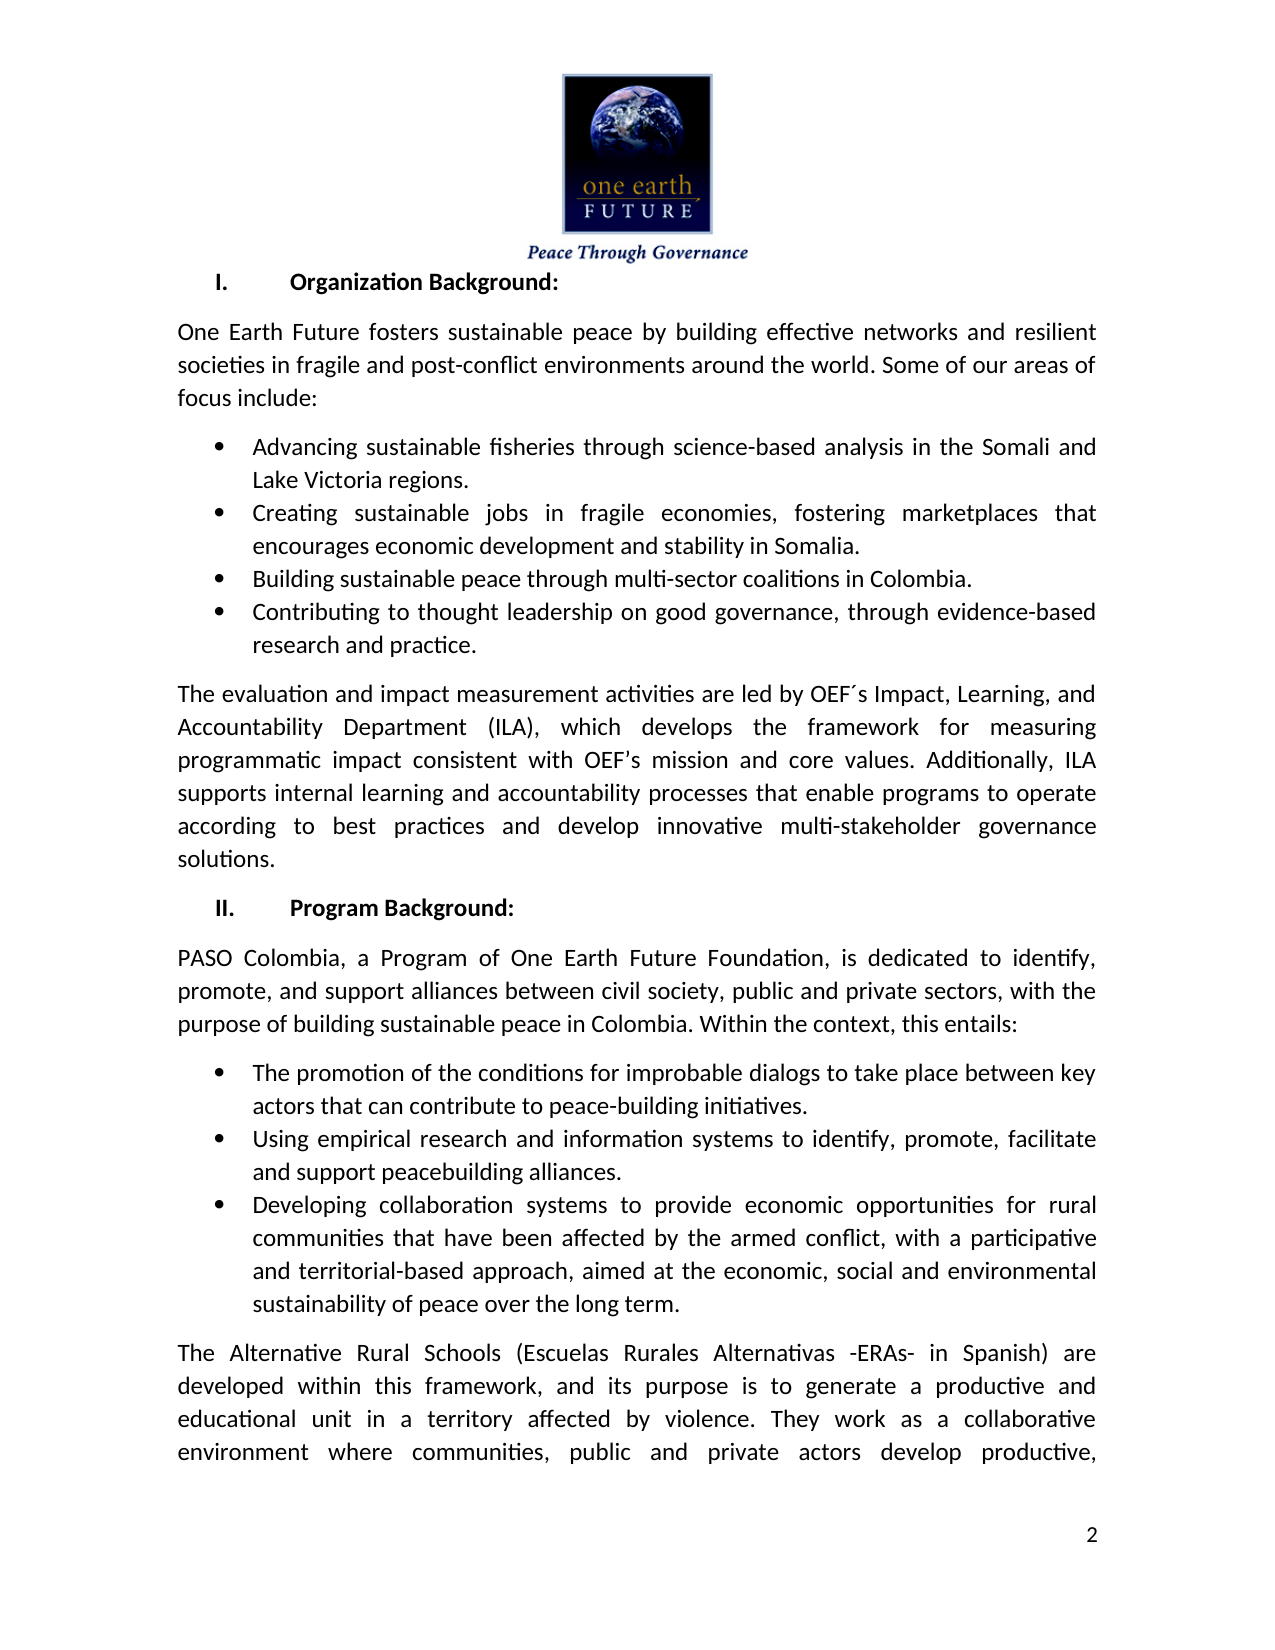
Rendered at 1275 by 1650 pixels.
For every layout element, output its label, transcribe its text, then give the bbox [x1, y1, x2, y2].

list Developing collaboration systems to provide economic opportunities for rural communities that have been affected by the armed conflict, with a participative and territorial-based approach, aimed at the economic, social and environmental sustainability of peace over the long term. [215, 1189, 1098, 1318]
list Program Background: [215, 893, 1098, 923]
list Creating sustainable jobs in fragile economies, fostering marketplaces that encourages economic development and stability in Somalia. [215, 497, 1098, 561]
text One Earth Future fosters sustainable peace by building effective networks and resilient societies in fragile and post-conflict environments around the world. Some of our areas of focus include: [177, 316, 1098, 412]
list Advancing sustainable fisheries through science-based analysis in the Somali and Lake Victoria regions. [215, 431, 1098, 495]
list Building sustainable peace through multi-sector coalitions in Colombia. [215, 563, 1098, 593]
text The evaluation and impact measurement activities are led by OEF´s Impact, Learning, and Accountability Department (ILA), which develops the framework for measuring programmatic impact consistent with OEF’s mission and core values. Additionally, ILA supports internal learning and accountability processes that enable programs to operate according to best practices and develop innovative multi-stakeholder governance solutions. [177, 678, 1098, 873]
text PASO Colombia, a Program of One Earth Future Foundation, is dedicated to identify, promote, and support alliances between civil society, public and private sectors, with the purpose of building sustainable peace in Colombia. Within the context, this entails: [177, 942, 1098, 1038]
list Organization Background: [215, 266, 1098, 297]
picture [522, 73, 753, 267]
list Using empirical research and information systems to identify, promote, facilitate and support peacebuilding alliances. [215, 1123, 1098, 1187]
list Contributing to thought leadership on good governance, through evidence-based research and practice. [215, 596, 1098, 659]
list The promotion of the conditions for improbable dialogs to take place between key actors that can contribute to peace-building initiatives. [215, 1058, 1098, 1121]
